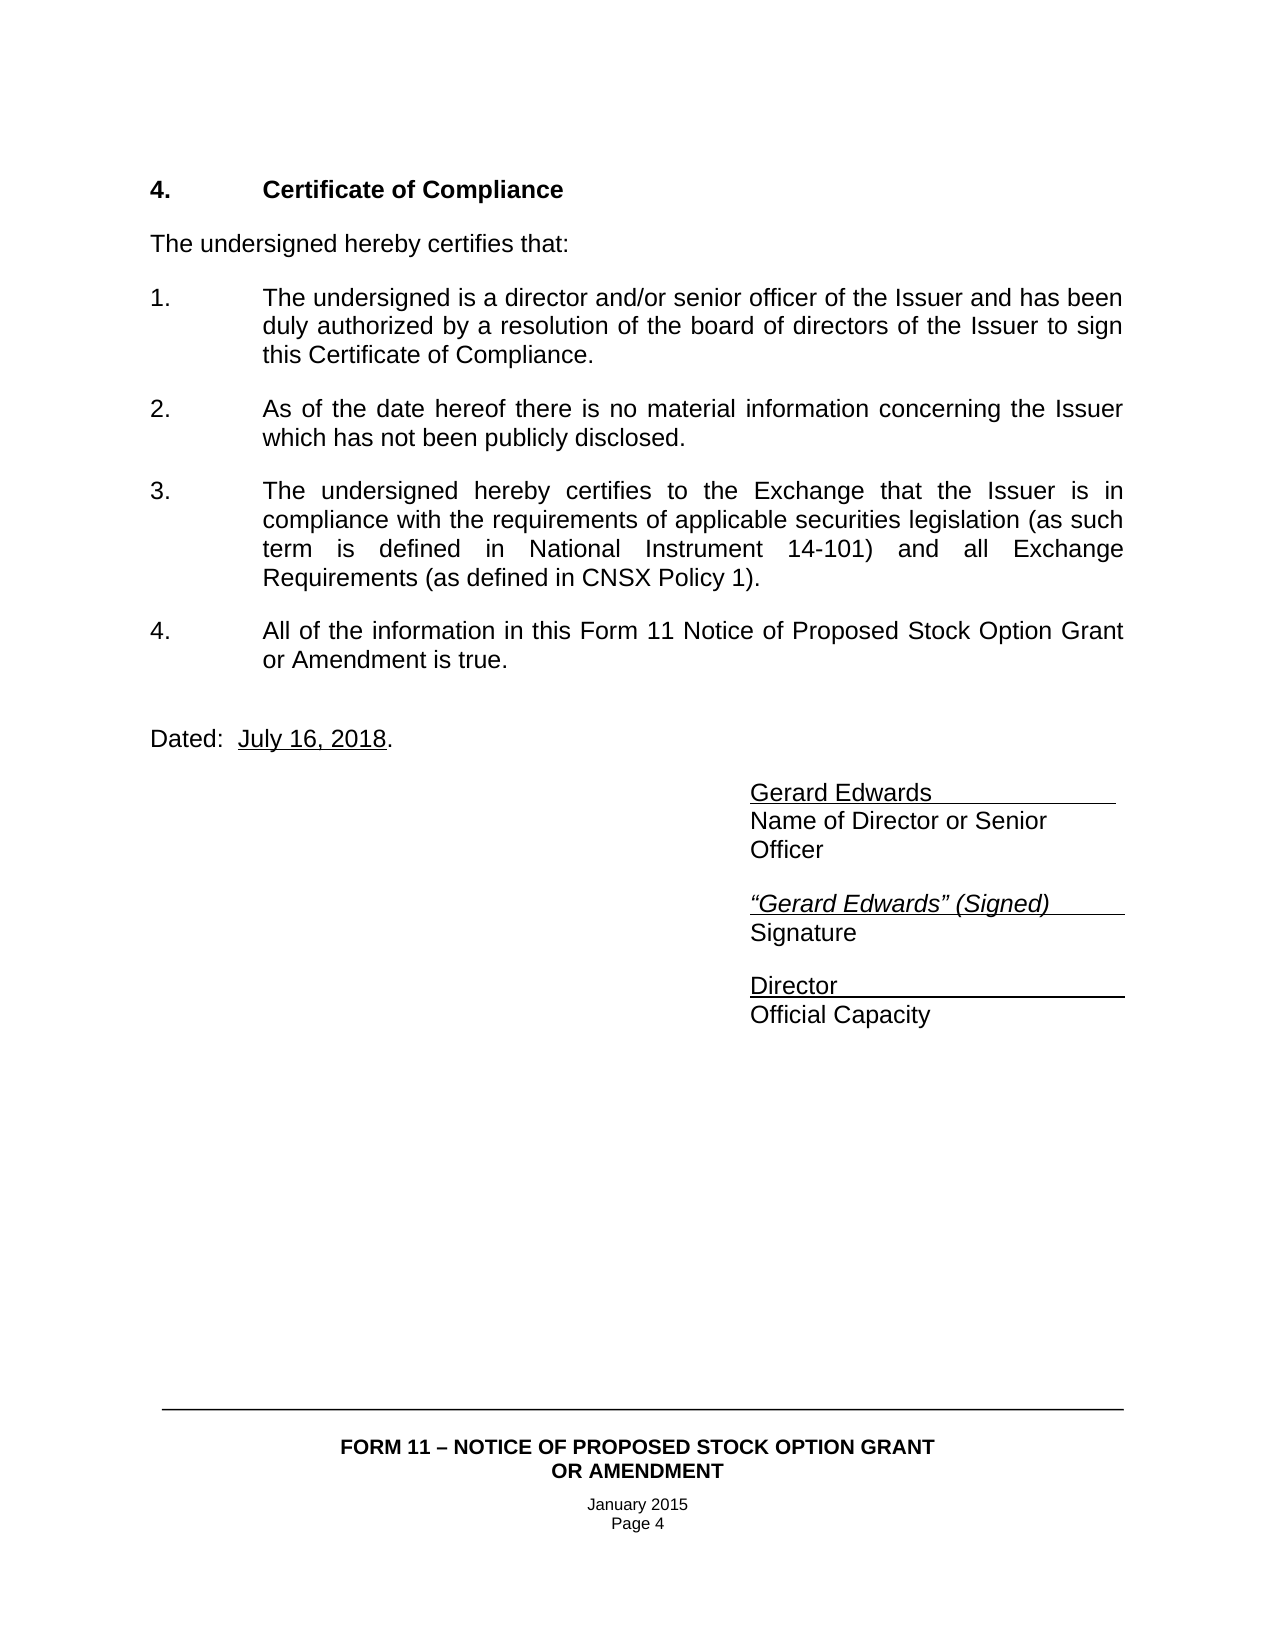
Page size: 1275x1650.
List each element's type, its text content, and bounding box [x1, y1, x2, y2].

text The undersigned hereby certifies that: [150, 229, 1125, 257]
list All of the information in this Form 11 Notice of Proposed Stock Option Grant or Amendment is true. [150, 616, 1125, 674]
list Gerard Edwards Name of Director or Senior Officer [150, 777, 1125, 864]
list Director Official Capacity [150, 971, 1125, 1029]
list “Gerard Edwards” (Signed) Signature [150, 889, 1125, 946]
text Dated: July 16, 2018. [150, 724, 1125, 752]
list 4. Certificate of Compliance [150, 175, 1125, 204]
list As of the date hereof there is no material information concerning the Issuer which has not been publicly disclosed. [150, 394, 1125, 451]
list The undersigned hereby certifies to the Exchange that the Issuer is in compliance with the requirements of applicable securities legislation (as such term is defined in National Instrument 14-101) and all Exchange Requirements (as defined in CNSX Policy 1). [150, 476, 1125, 591]
list 1. The undersigned is a director and/or senior officer of the Issuer and has been duly authorized by a resolution of the board of directors of the Issuer to sign this Certificate of Compliance. [150, 282, 1125, 369]
